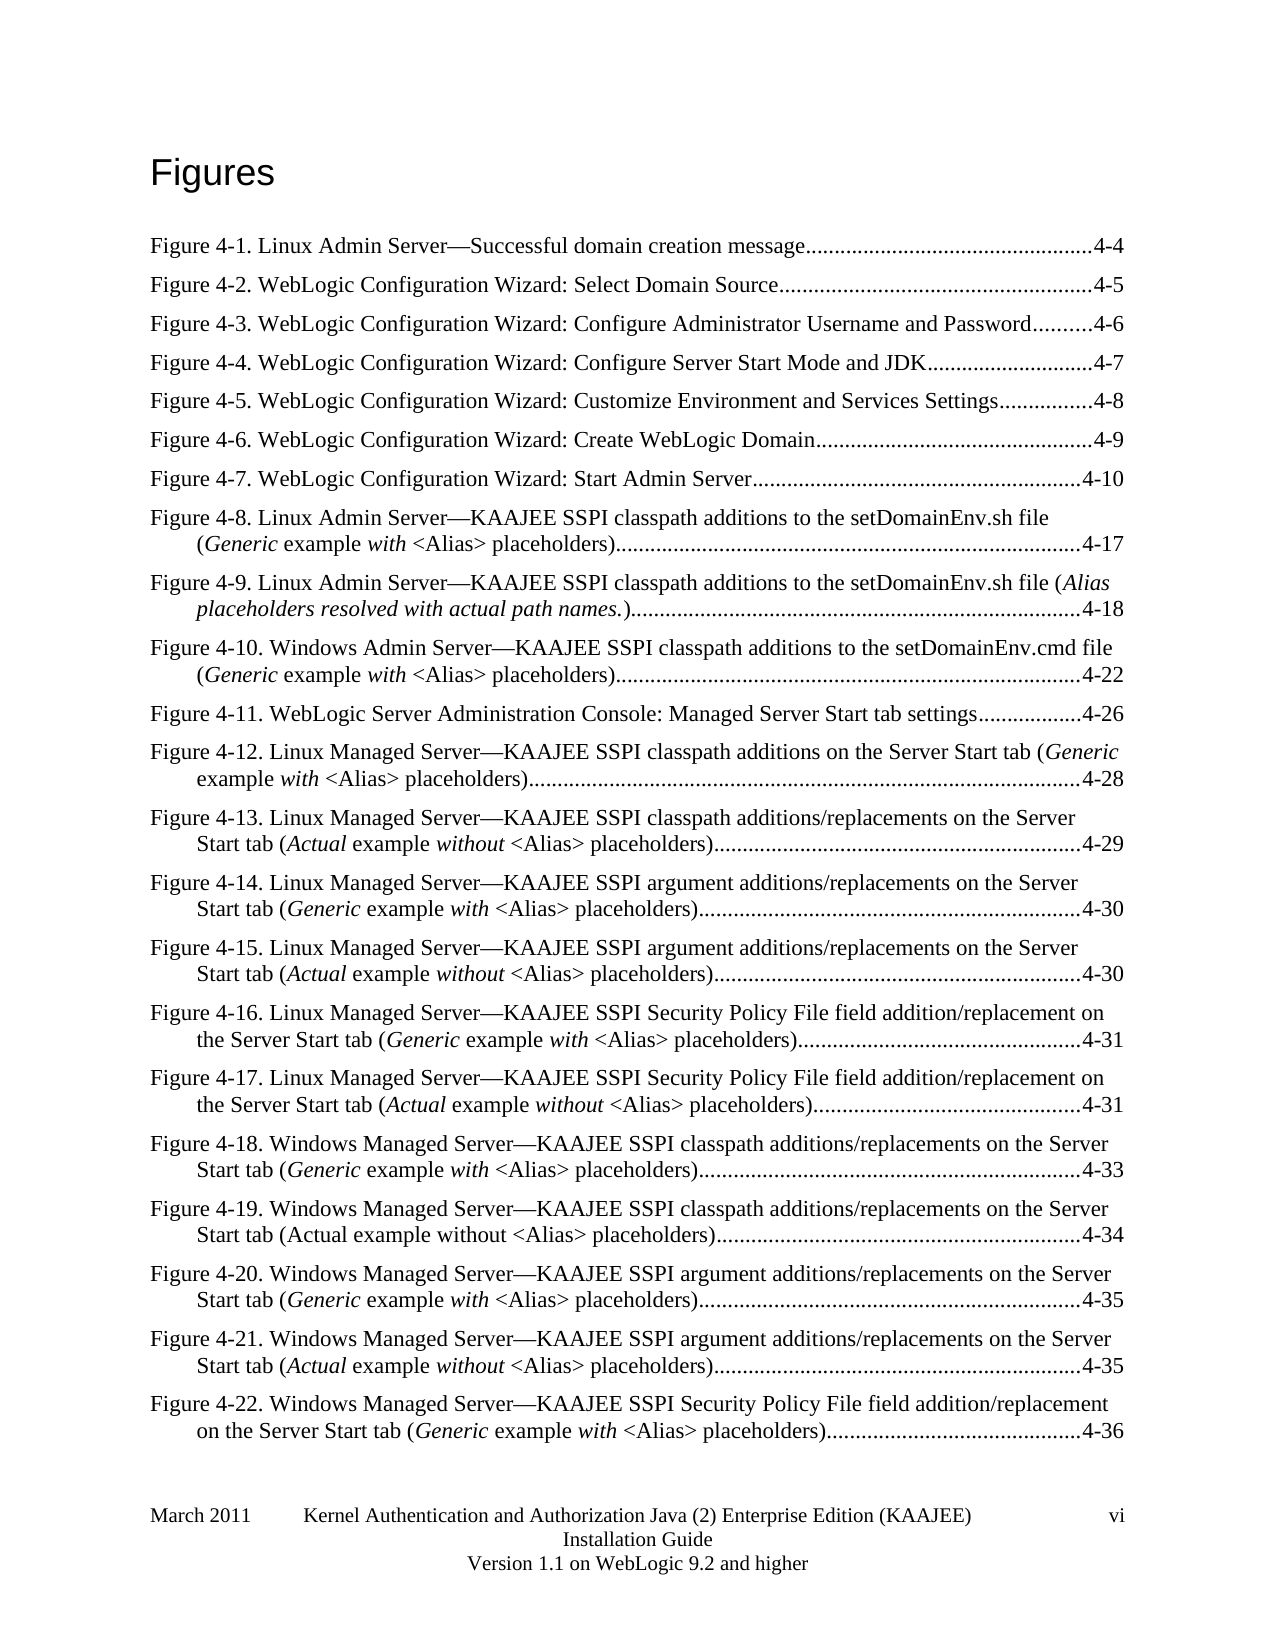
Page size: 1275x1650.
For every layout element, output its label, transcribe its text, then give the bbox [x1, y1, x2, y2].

text Figure 4-8. Linux Admin Server—KAAJEE SSPI classpath additions to the setDomainEnv.sh file (Generic example with <Alias> placeholders) 4-17 [150, 504, 1125, 557]
subtitle Figures [150, 150, 1125, 193]
text Figure 4-2. WebLogic Configuration Wizard: Select Domain Source 4-5 [150, 271, 1125, 297]
text Figure 4-10. Windows Admin Server—KAAJEE SSPI classpath additions to the setDomainEnv.cmd file (Generic example with <Alias> placeholders) 4-22 [150, 634, 1125, 687]
text Figure 4-15. Linux Managed Server—KAAJEE SSPI argument additions/replacements on the Server Start tab (Actual example without <Alias> placeholders) 4-30 [150, 934, 1125, 987]
text Figure 4-17. Linux Managed Server—KAAJEE SSPI Security Policy File field addition/replacement on the Server Start tab (Actual example without <Alias> placeholders) 4-31 [150, 1064, 1125, 1117]
text Figure 4-13. Linux Managed Server—KAAJEE SSPI classpath additions/replacements on the Server Start tab (Actual example without <Alias> placeholders) 4-29 [150, 804, 1125, 856]
text Figure 4-16. Linux Managed Server—KAAJEE SSPI Security Policy File field addition/replacement on the Server Start tab (Generic example with <Alias> placeholders) 4-31 [150, 999, 1125, 1052]
text Figure 4-7. WebLogic Configuration Wizard: Start Admin Server 4-10 [150, 465, 1125, 491]
text Figure 4-4. WebLogic Configuration Wizard: Configure Server Start Mode and JDK 4-7 [150, 348, 1125, 375]
text Figure 4-9. Linux Admin Server—KAAJEE SSPI classpath additions to the setDomainEnv.sh file (Alias placeholders resolved with actual path names.) 4-18 [150, 569, 1125, 622]
text Figure 4-3. WebLogic Configuration Wizard: Configure Administrator Username and Password 4-6 [150, 310, 1125, 336]
text Figure 4-22. Windows Managed Server—KAAJEE SSPI Security Policy File field addition/replacement on the Server Start tab (Generic example with <Alias> placeholders) 4-36 [150, 1391, 1125, 1443]
text Figure 4-21. Windows Managed Server—KAAJEE SSPI argument additions/replacements on the Server Start tab (Actual example without <Alias> placeholders) 4-35 [150, 1325, 1125, 1378]
text Figure 4-18. Windows Managed Server—KAAJEE SSPI classpath additions/replacements on the Server Start tab (Generic example with <Alias> placeholders) 4-33 [150, 1130, 1125, 1182]
text Figure 4-20. Windows Managed Server—KAAJEE SSPI argument additions/replacements on the Server Start tab (Generic example with <Alias> placeholders) 4-35 [150, 1260, 1125, 1313]
text Figure 4-12. Linux Managed Server—KAAJEE SSPI classpath additions on the Server Start tab (Generic example with <Alias> placeholders) 4-28 [150, 738, 1125, 791]
text Figure 4-5. WebLogic Configuration Wizard: Customize Environment and Services Settings 4-8 [150, 387, 1125, 414]
text Figure 4-6. WebLogic Configuration Wizard: Create WebLogic Domain 4-9 [150, 426, 1125, 453]
text Figure 4-11. WebLogic Server Administration Console: Managed Server Start tab settings 4-26 [150, 699, 1125, 726]
text Figure 4-14. Linux Managed Server—KAAJEE SSPI argument additions/replacements on the Server Start tab (Generic example with <Alias> placeholders) 4-30 [150, 869, 1125, 922]
text Figure 4-1. Linux Admin Server—Successful domain creation message 4-4 [150, 232, 1125, 258]
text Figure 4-19. Windows Managed Server—KAAJEE SSPI classpath additions/replacements on the Server Start tab (Actual example without <Alias> placeholders) 4-34 [150, 1195, 1125, 1248]
